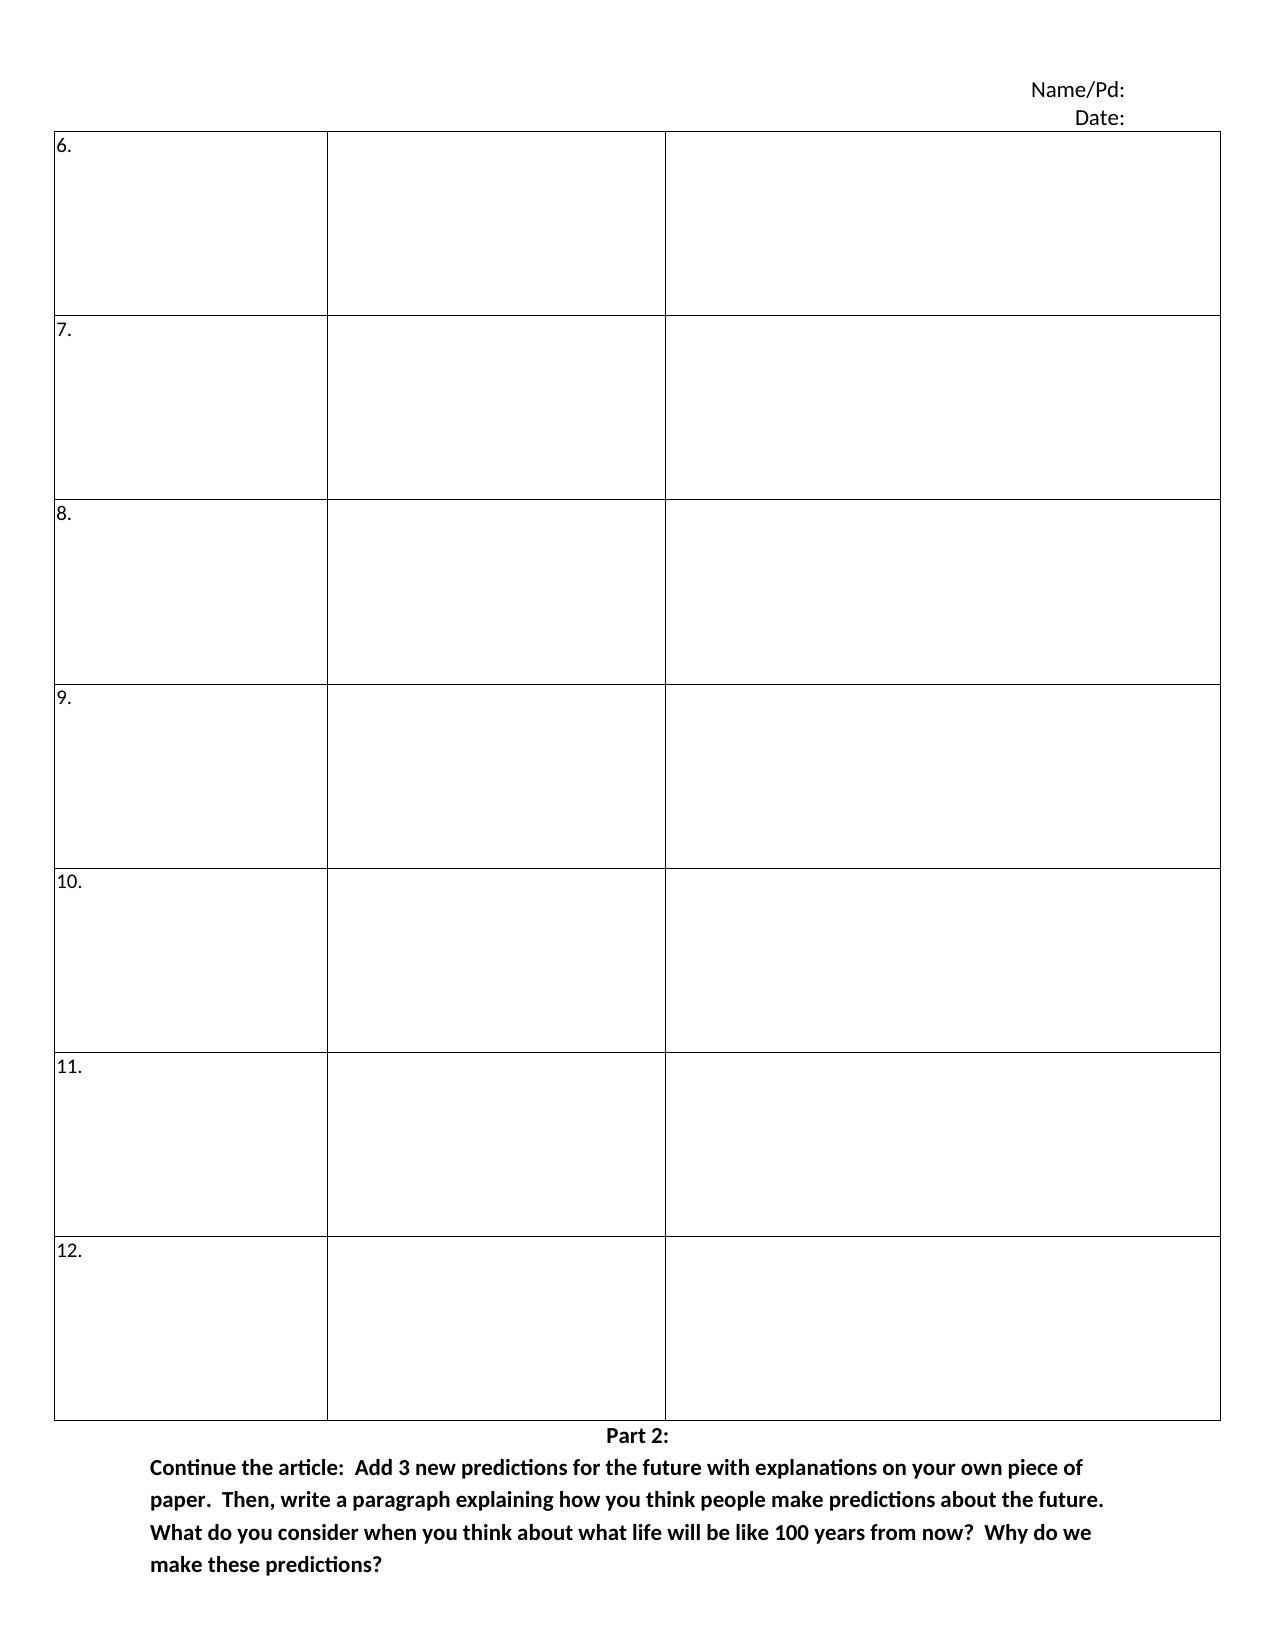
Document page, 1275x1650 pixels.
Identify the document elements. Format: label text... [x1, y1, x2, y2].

table_cell [666, 500, 1220, 683]
table_cell [55, 685, 327, 868]
table_cell [328, 869, 665, 1052]
table_cell [328, 1237, 665, 1420]
table_cell [328, 685, 665, 868]
table_cell [55, 1053, 327, 1236]
table_cell [55, 132, 327, 315]
table_cell [666, 1053, 1220, 1236]
table_cell [328, 500, 665, 683]
table_cell [666, 1237, 1220, 1420]
table_cell [55, 869, 327, 1052]
table_cell [328, 1053, 665, 1236]
table_cell [55, 316, 327, 499]
table_cell [328, 316, 665, 499]
text Continue the article: Add 3 new predictions for the future with explanations on your own piece of paper. Then, write a paragraph explaining how you think people make predictions about the future. What do you consider when you think about what life will be like 100 years from now? Why do we make these predictions? [150, 1453, 1125, 1578]
text Part 2: [150, 1421, 1125, 1449]
table_cell [55, 1237, 327, 1420]
table_cell [666, 316, 1220, 499]
table_cell [55, 500, 327, 683]
table_cell [666, 685, 1220, 868]
table_cell [666, 869, 1220, 1052]
table_cell [666, 132, 1220, 315]
table_cell [328, 132, 665, 315]
